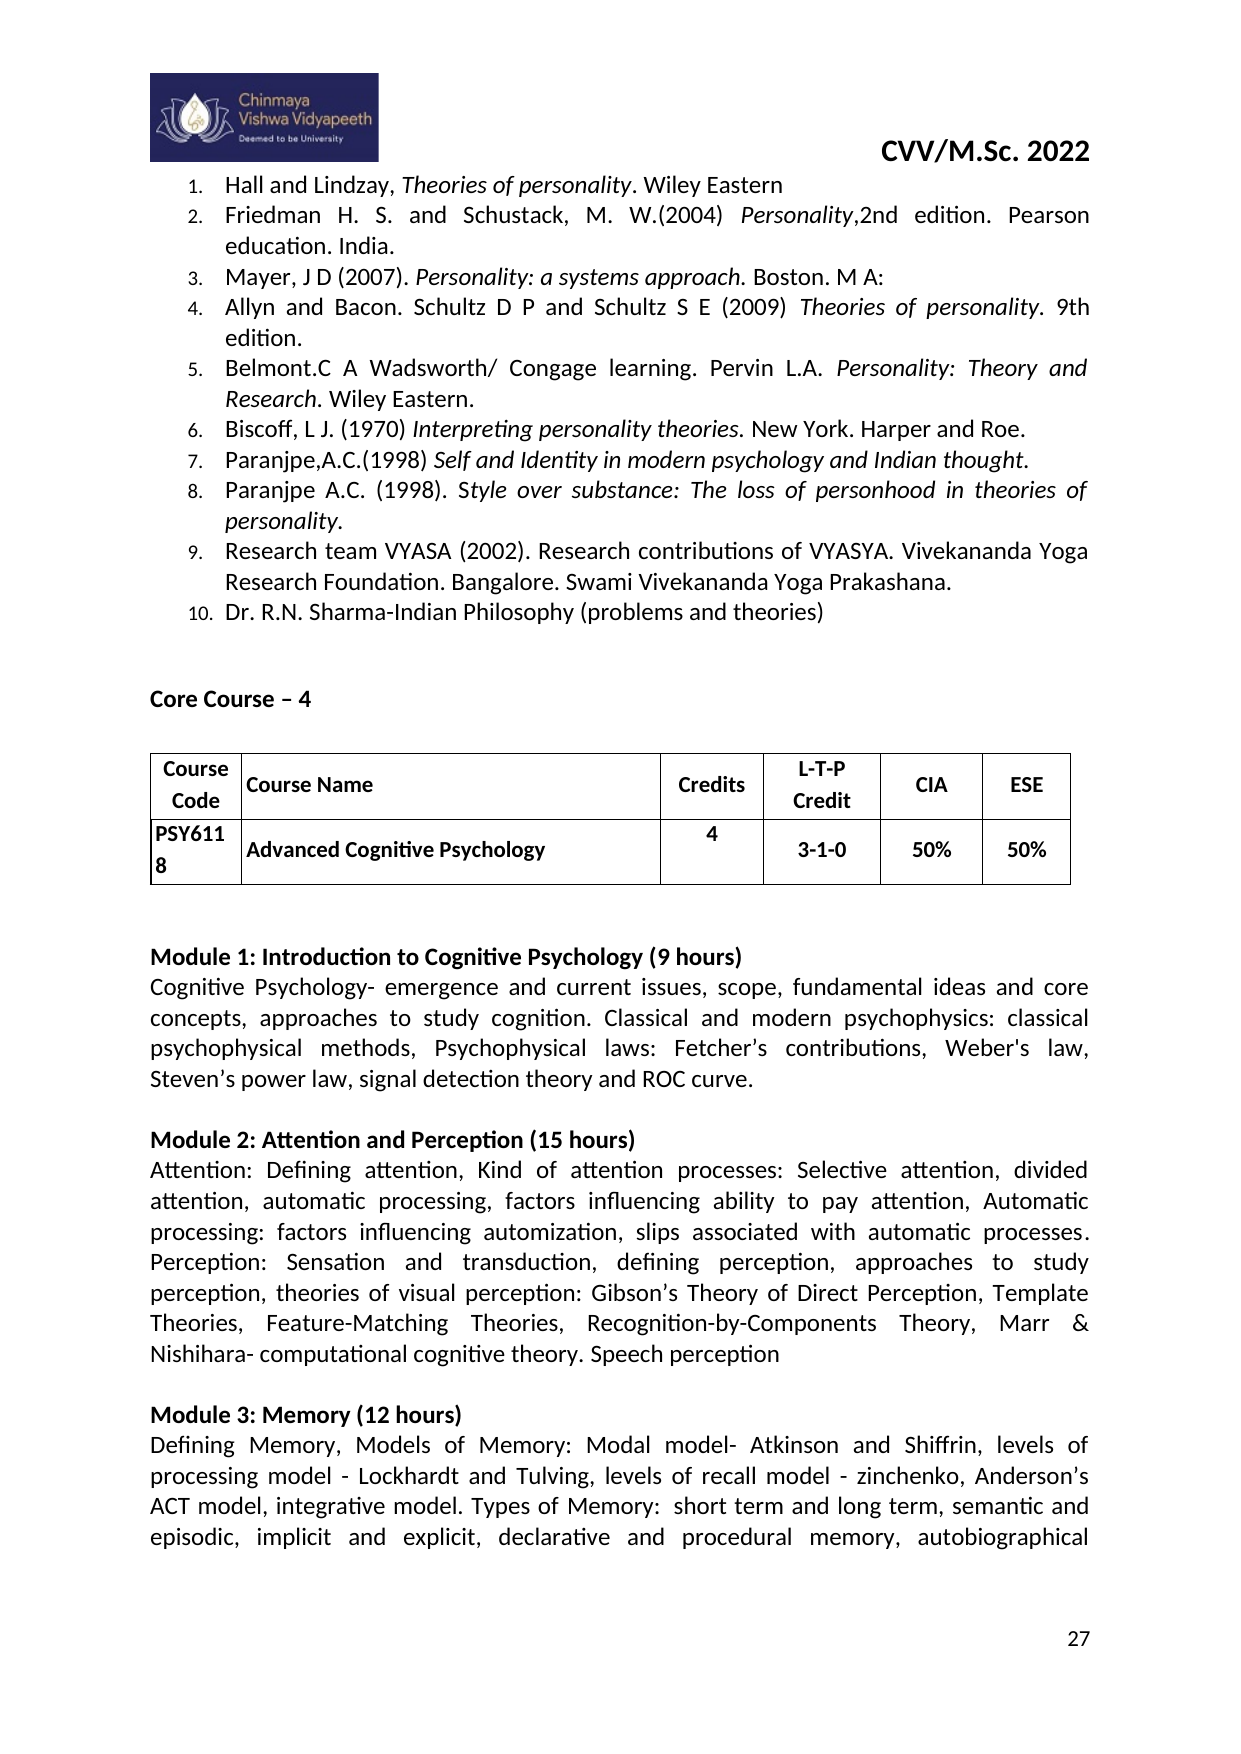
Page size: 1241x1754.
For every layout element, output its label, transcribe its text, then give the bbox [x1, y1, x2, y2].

table_header Course Name [242, 754, 660, 818]
table_cell 50% [881, 820, 982, 884]
text Module 2: Attention and Perception (15 hours) [150, 1124, 1090, 1155]
table_cell Advanced Cognitive Psychology [242, 820, 660, 884]
list Paranjpe,A.C.(1998) Self and Identity in modern psychology and Indian thought. [187, 444, 1090, 474]
table_header Credits [661, 754, 763, 818]
table_cell 50% [983, 820, 1070, 884]
list Belmont.C A Wadsworth/ Congage learning. Pervin L.A. Personality: Theory and Research. Wiley Eastern. [187, 352, 1090, 413]
table_header Course Code [151, 754, 241, 818]
table_cell 3-1-0 [764, 820, 880, 884]
list Biscoff, L J. (1970) Interpreting personality theories. New York. Harper and Roe. [187, 413, 1090, 444]
list Paranjpe A.C. (1998). Style over substance: The loss of personhood in theories of personality. [187, 474, 1090, 535]
list Dr. R.N. Sharma-Indian Philosophy (problems and theories) [187, 596, 1090, 627]
text Core Course – 4 [150, 683, 1090, 713]
text Module 1: Introduction to Cognitive Psychology (9 hours) [150, 941, 1090, 972]
list Hall and Lindzay, Theories of personality. Wiley Eastern [187, 169, 1090, 199]
list Research team VYASA (2002). Research contributions of VYASYA. Vivekananda Yoga Research Foundation. Bangalore. Swami Vivekananda Yoga Prakashana. [187, 535, 1090, 596]
table_cell 4 [661, 820, 763, 884]
list Allyn and Bacon. Schultz D P and Schultz S E (2009) Theories of personality. 9th edition. [187, 291, 1090, 352]
table_header CIA [881, 754, 982, 818]
text Cognitive Psychology- emergence and current issues, scope, fundamental ideas and core concepts, approaches to study cognition. Classical and modern psychophysics: classical psychophysical methods, Psychophysical laws: Fetcher’s contributions, Weber's law, Steven’s power law, signal detection theory and ROC curve. [150, 972, 1090, 1094]
table_cell PSY6118 [152, 820, 241, 884]
text Module 3: Memory (12 hours) [150, 1399, 1090, 1429]
picture [150, 73, 379, 162]
table_header L-T-P Credit [764, 754, 880, 818]
list Friedman H. S. and Schustack, M. W.(2004) Personality,2nd edition. Pearson education. India. [187, 199, 1090, 261]
list Mayer, J D (2007). Personality: a systems approach. Boston. M A: [187, 261, 1090, 291]
table_header ESE [983, 754, 1070, 818]
text Attention: Defining attention, Kind of attention processes: Selective attention, divided attention, automatic processing, factors influencing ability to pay attention, Automatic processing: factors influencing automization, slips associated with automatic processes. Perception: Sensation and transduction, defining perception, approaches to study perception, theories of visual perception: Gibson’s Theory of Direct Perception, Template Theories, Feature-Matching Theories, Recognition-by-Components Theory, Marr & Nishihara- computational cognitive theory. Speech perception [150, 1155, 1090, 1368]
